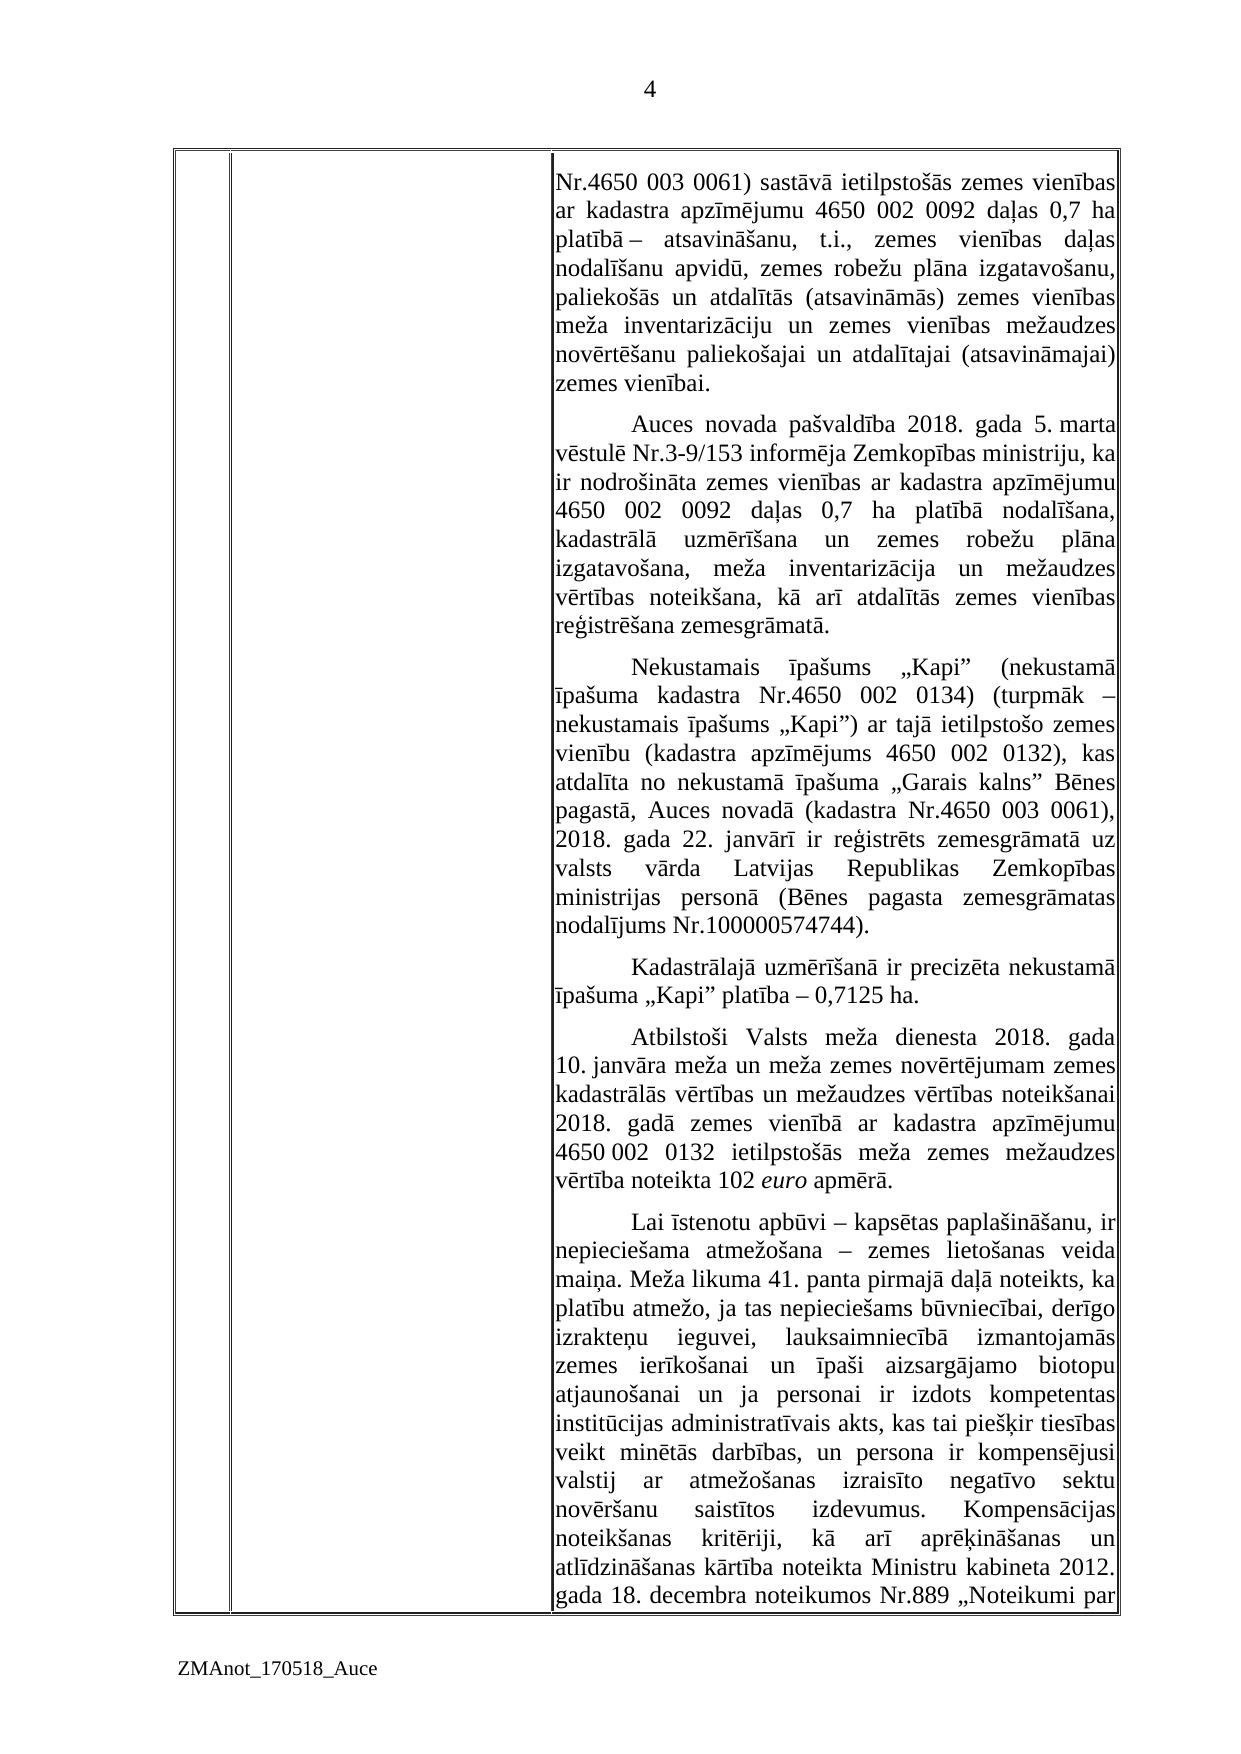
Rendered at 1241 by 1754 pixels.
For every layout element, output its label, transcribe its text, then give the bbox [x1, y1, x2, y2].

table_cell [552, 151, 1117, 1612]
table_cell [231, 149, 552, 1612]
table_cell 2. [176, 151, 231, 1612]
